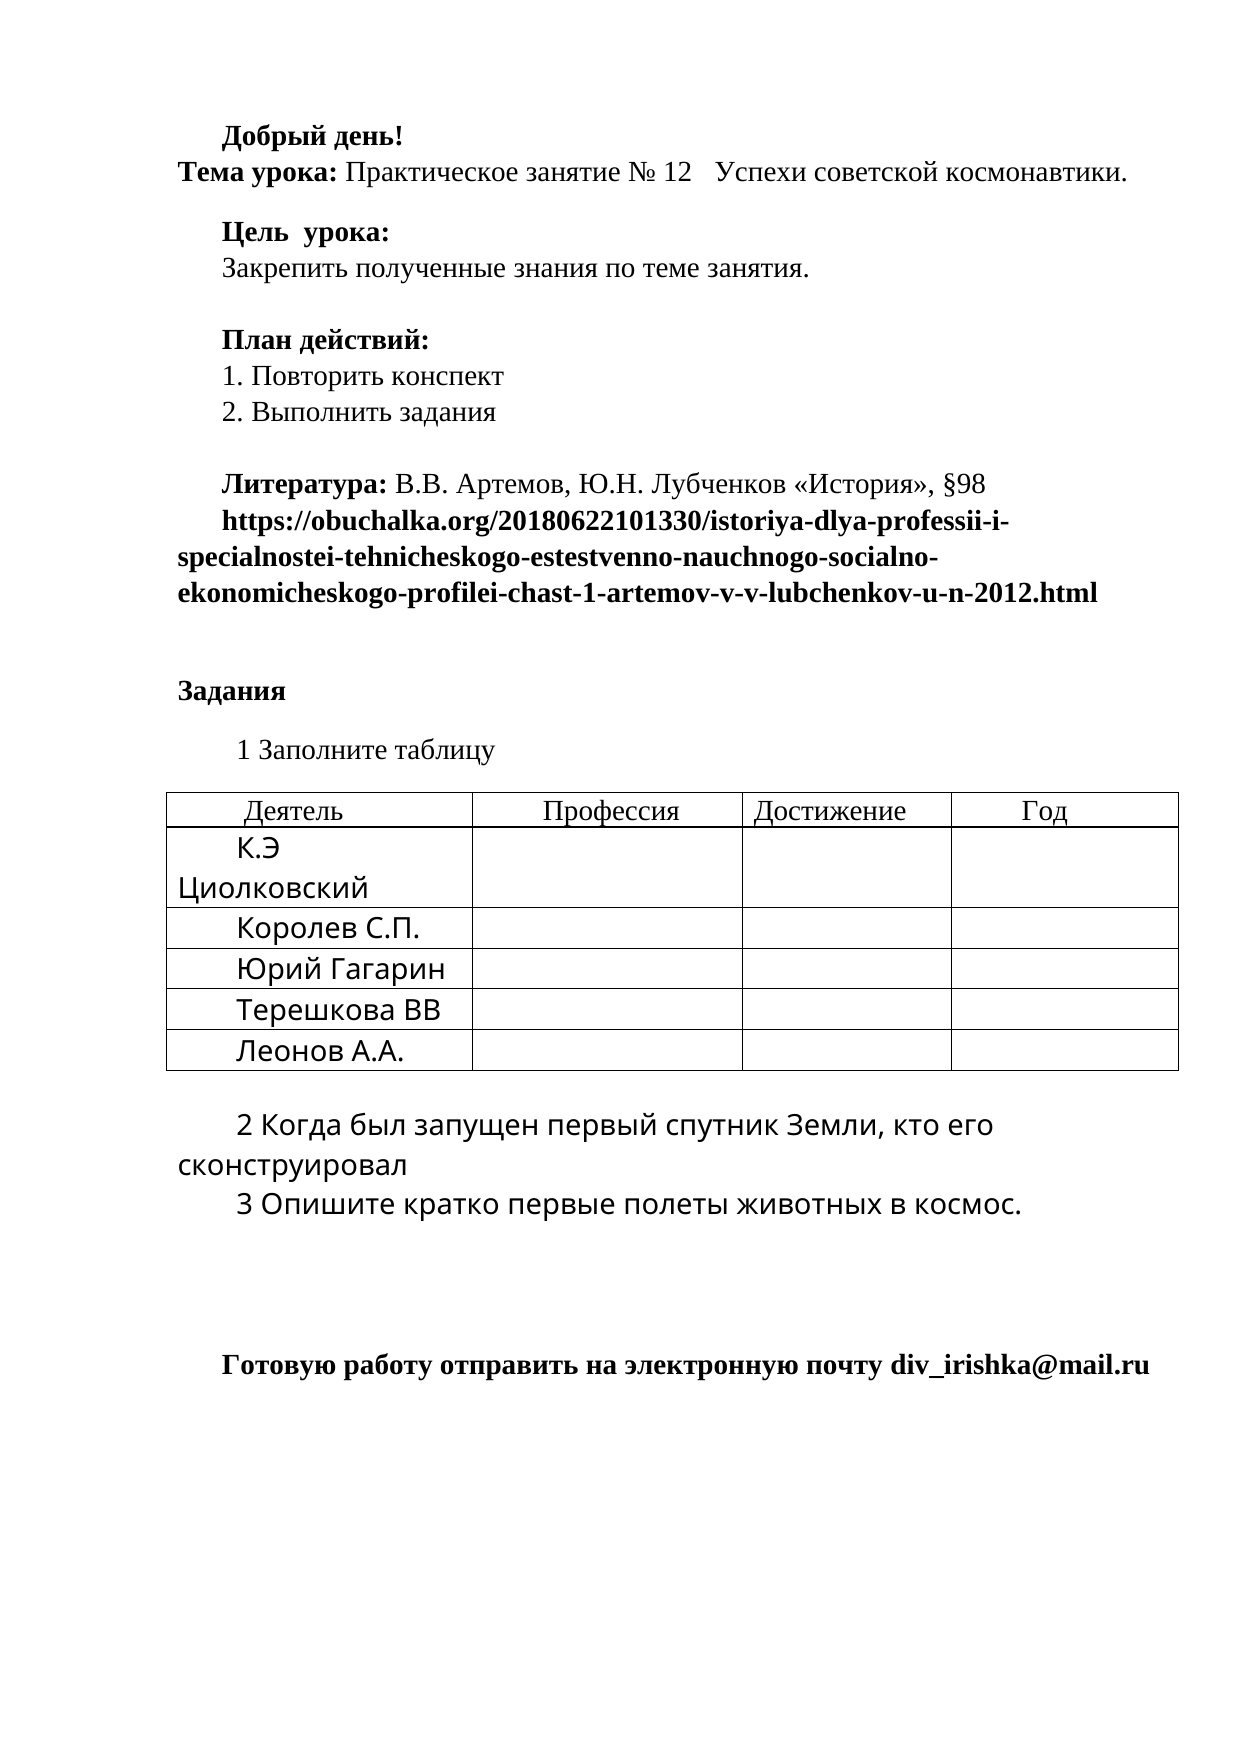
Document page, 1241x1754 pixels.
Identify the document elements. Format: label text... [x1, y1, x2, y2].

table_cell [743, 949, 951, 988]
text Закрепить полученные знания по теме занятия. [177, 250, 1152, 283]
text План действий: [177, 322, 1152, 356]
table_cell [952, 908, 1178, 947]
table_header Деятель [167, 793, 472, 826]
table_cell [473, 989, 742, 1029]
table_cell [743, 1030, 951, 1070]
table_cell Королев С.П. [167, 908, 472, 947]
table_cell [952, 989, 1178, 1029]
list Выполнить задания [177, 394, 1152, 428]
table_cell [952, 828, 1178, 907]
table_cell [952, 949, 1178, 988]
text 3 Опишите кратко первые полеты животных в космос. [177, 1184, 1152, 1223]
table_header Профессия [473, 793, 742, 826]
table_cell [473, 828, 742, 907]
table_cell Терешкова ВВ [167, 989, 472, 1029]
table_cell Юрий Гагарин [167, 949, 472, 988]
table_cell [473, 1030, 742, 1070]
table_cell [743, 828, 951, 907]
table_header Год [952, 793, 1178, 826]
table_cell К.Э Циолковский [167, 828, 472, 907]
table_header Достижение [743, 793, 951, 826]
text Задания [177, 673, 1152, 707]
text Добрый день! [177, 118, 1152, 152]
text Тема урока: Практическое занятие № 12 Успехи советской космонавтики. [177, 154, 1152, 188]
text https://obuchalka.org/20180622101330/istoriya-dlya-professii-i-specialnostei-tehnicheskogo-estestvenno-nauchnogo-socialno-ekonomicheskogo-profilei-chast-1-artemov-v-v-lubchenkov-u-n-2012.html [177, 503, 1152, 609]
table_cell [743, 989, 951, 1029]
text Готовую работу отправить на электронную почту div_irishka@mail.ru [177, 1347, 1152, 1380]
text Литература: В.В. Артемов, Ю.Н. Лубченков «История», §98 [177, 467, 1152, 500]
text Цель урока: [177, 214, 1152, 247]
table_cell [743, 908, 951, 947]
text 1 Заполните таблицу [177, 732, 1152, 766]
table_cell Леонов А.А. [167, 1030, 472, 1070]
table_cell [473, 949, 742, 988]
table_cell [952, 1030, 1178, 1070]
table_cell [473, 908, 742, 947]
text 2 Когда был запущен первый спутник Земли, кто его сконструировал [177, 1104, 1152, 1184]
list Повторить конспект [177, 358, 1152, 392]
